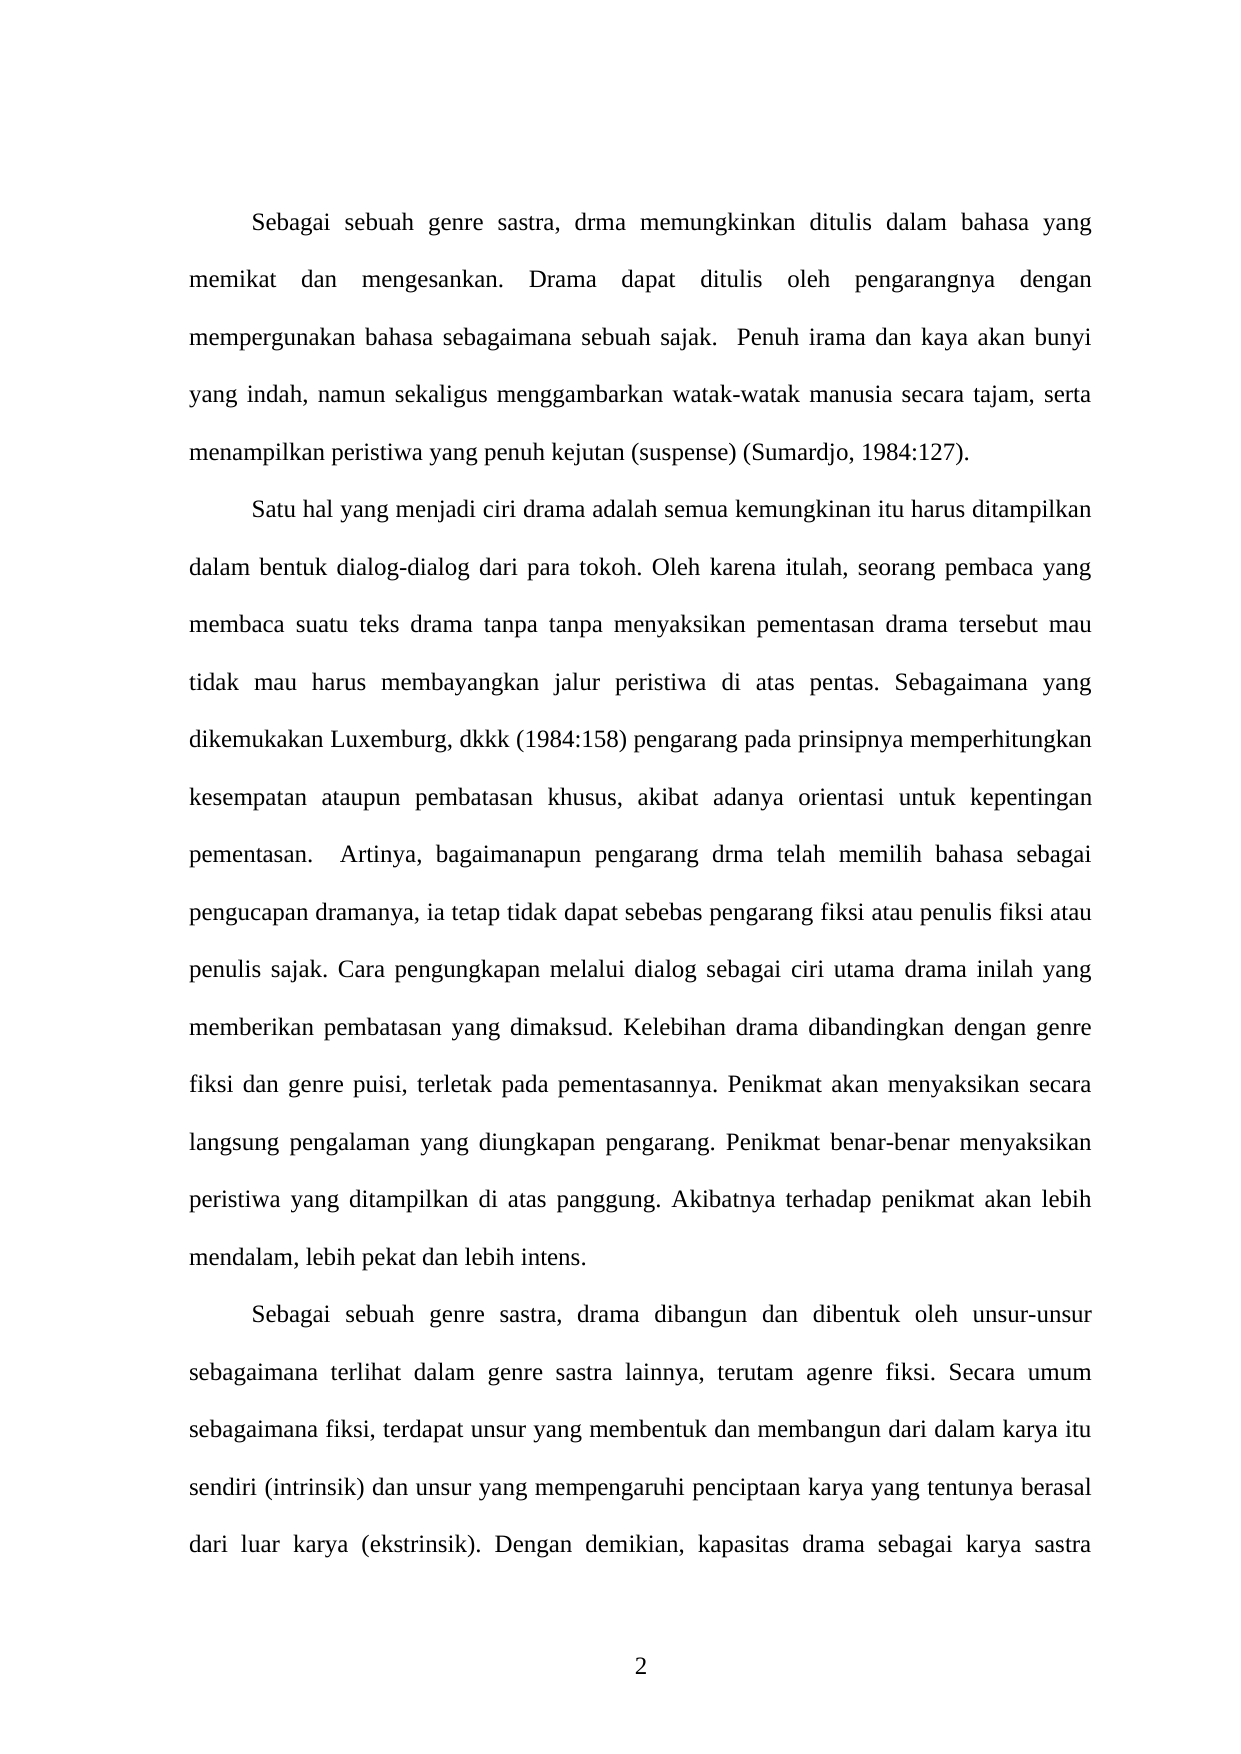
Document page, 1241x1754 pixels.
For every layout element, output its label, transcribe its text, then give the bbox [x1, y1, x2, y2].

text Sebagai sebuah genre sastra, drma memungkinkan ditulis dalam bahasa yang memikat dan mengesankan. Drama dapat ditulis oleh pengarangnya dengan mempergunakan bahasa sebagaimana sebuah sajak. Penuh irama dan kaya akan bunyi yang indah, namun sekaligus menggambarkan watak-watak manusia secara tajam, serta menampilkan peristiwa yang penuh kejutan (suspense) (Sumardjo, 1984:127). [189, 207, 1092, 466]
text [189, 1299, 1092, 1558]
text Satu hal yang menjadi ciri drama adalah semua kemungkinan itu harus ditampilkan dalam bentuk dialog-dialog dari para tokoh. Oleh karena itulah, seorang pembaca yang membaca suatu teks drama tanpa tanpa menyaksikan pementasan drama tersebut mau tidak mau harus membayangkan jalur peristiwa di atas pentas. Sebagaimana yang dikemukakan Luxemburg, dkkk (1984:158) pengarang pada prinsipnya memperhitungkan kesempatan ataupun pembatasan khusus, akibat adanya orientasi untuk kepentingan pementasan. Artinya, bagaimanapun pengarang drma telah memilih bahasa sebagai pengucapan dramanya, ia tetap tidak dapat sebebas pengarang fiksi atau penulis fiksi atau penulis sajak. Cara pengungkapan melalui dialog sebagai ciri utama drama inilah yang memberikan pembatasan yang dimaksud. Kelebihan drama dibandingkan dengan genre fiksi dan genre puisi, terletak pada pementasannya. Penikmat akan menyaksikan secara langsung pengalaman yang diungkapan pengarang. Penikmat benar-benar menyaksikan peristiwa yang ditampilkan di atas panggung. Akibatnya terhadap penikmat akan lebih mendalam, lebih pekat dan lebih intens. [189, 494, 1092, 1271]
